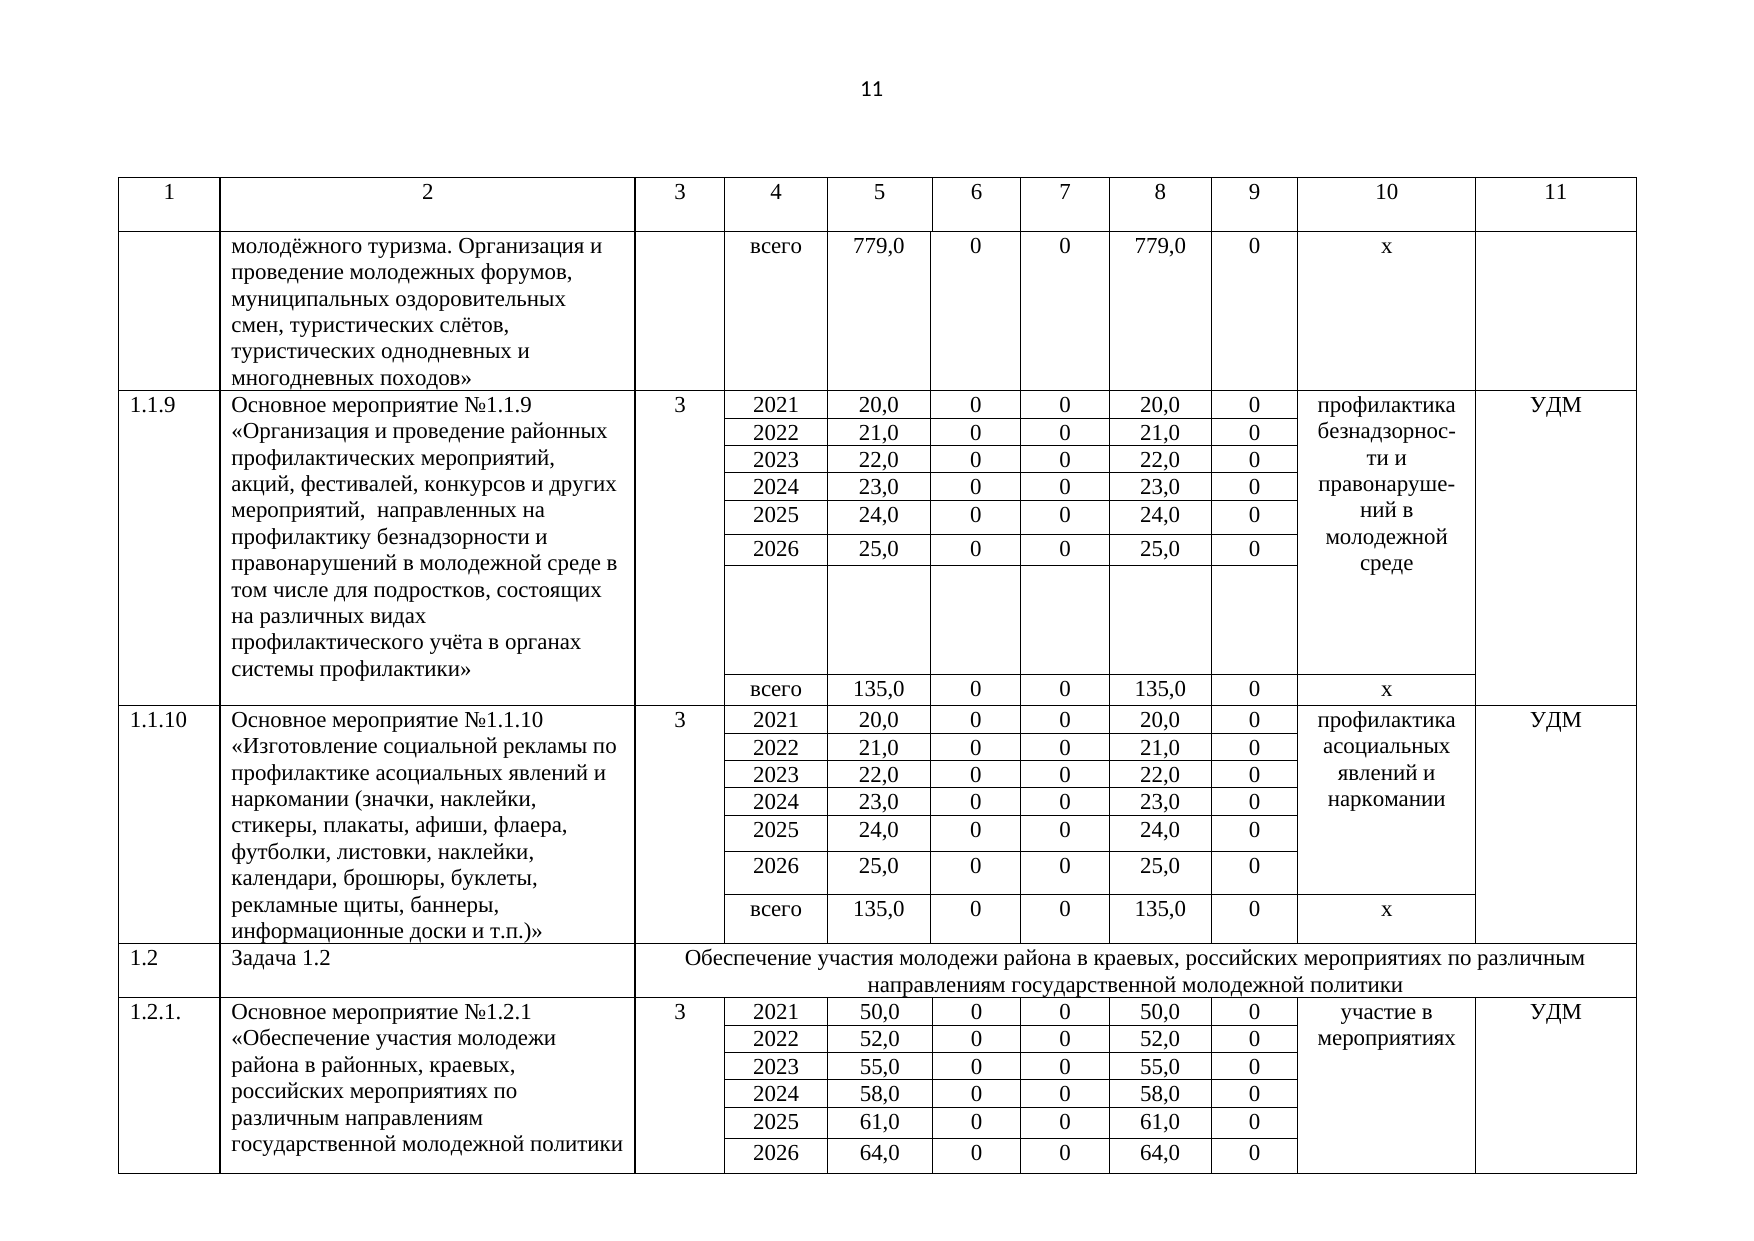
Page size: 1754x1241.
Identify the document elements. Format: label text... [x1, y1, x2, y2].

table_cell [828, 566, 930, 674]
table_cell Обеспечение участия молодежи района в краевых, российских мероприятиях по различным направлениям государственной молодежной политики [636, 944, 1636, 997]
table_cell 0 [1212, 734, 1297, 760]
table_cell 0 [1212, 1053, 1297, 1079]
table_cell 0 [1021, 1108, 1109, 1138]
table_cell 0 [1021, 734, 1109, 760]
table_cell 55,0 [828, 1053, 932, 1079]
table_cell 0 [931, 852, 1020, 894]
table_cell 0 [1021, 1026, 1109, 1052]
table_cell 20,0 [828, 391, 930, 417]
table_cell 2023 [725, 446, 827, 472]
table_cell 0 [931, 501, 1020, 534]
table_cell 0 [1212, 1139, 1297, 1173]
table_cell 55,0 [1110, 1053, 1211, 1079]
table_cell 0 [1021, 419, 1109, 445]
table_cell 0 [1212, 852, 1297, 894]
table_cell 22,0 [1110, 761, 1211, 787]
table_cell 50,0 [1110, 998, 1211, 1024]
table_header 8 [1110, 178, 1211, 231]
table_cell 2026 [725, 1139, 827, 1173]
table_header 11 [1476, 178, 1636, 231]
table_cell 0 [1212, 1080, 1297, 1107]
table_cell УДМ [1476, 391, 1636, 705]
table_cell Основное мероприятие №1.1.9 «Организация и проведение районных профилактических мероприятий, акций, фестивалей, конкурсов и других мероприятий, направленных на профилактику безнадзорности и правонарушений в молодежной среде в том числе для подростков, состоящих на различных видах профилактического учёта в органах системы профилактики» [221, 391, 634, 705]
table_cell 0 [1212, 232, 1297, 390]
table_cell 0 [933, 998, 1020, 1024]
table_cell 0 [1212, 1026, 1297, 1052]
table_cell [1212, 566, 1297, 674]
table_cell 0 [933, 1080, 1020, 1107]
table_cell 0 [1212, 895, 1297, 943]
table_cell 0 [931, 535, 1020, 565]
table_cell 779,0 [828, 232, 930, 390]
table_cell 0 [1021, 816, 1109, 851]
table_cell 0 [1021, 788, 1109, 815]
table_cell 21,0 [1110, 734, 1211, 760]
table_header 3 [636, 178, 724, 231]
table_cell Основное мероприятие №1.2.1 «Обеспечение участия молодежи района в районных, краевых, российских мероприятиях по различным направлениям государственной молодежной политики в I квартале (аренда транспорта, приобретение ГСМ, оплата транспортных и командировочных расходов участников мероприятий)» [221, 998, 634, 1173]
table_cell 135,0 [828, 895, 930, 943]
table_cell 0 [1212, 706, 1297, 732]
table_cell 0 [1021, 232, 1109, 390]
table_cell 2023 [725, 1053, 827, 1079]
table_cell 0 [1212, 761, 1297, 787]
table_cell 20,0 [1110, 391, 1211, 417]
table_cell 0 [931, 675, 1020, 705]
table_cell 25,0 [1110, 852, 1211, 894]
table_cell [931, 566, 1020, 674]
table_cell 0 [1212, 446, 1297, 472]
table_cell 0 [931, 473, 1020, 500]
table_cell x [1298, 675, 1475, 705]
table_cell 0 [1021, 535, 1109, 565]
table_cell 21,0 [1110, 419, 1211, 445]
table_cell [725, 566, 827, 674]
table_cell 24,0 [828, 816, 930, 851]
table_cell УДМ [1476, 706, 1636, 943]
table_cell 0 [931, 788, 1020, 815]
table_cell профилактика асоциальных явлений и наркомании [1298, 706, 1475, 894]
table_cell 0 [1212, 816, 1297, 851]
table_cell 0 [1021, 675, 1109, 705]
table_cell 0 [931, 391, 1020, 417]
table_cell 61,0 [1110, 1108, 1211, 1138]
table_cell 20,0 [1110, 706, 1211, 732]
table_cell 1.1.10 [119, 706, 219, 943]
table_cell 20,0 [828, 706, 930, 732]
table_cell 3 [636, 706, 724, 943]
table_cell 1.2.1. [119, 998, 219, 1173]
table_cell участие в мероприятиях [1298, 998, 1475, 1173]
table_cell 0 [931, 706, 1020, 732]
table_cell всего [725, 232, 827, 390]
table_cell 22,0 [828, 761, 930, 787]
table_header 4 [725, 178, 827, 231]
table_cell x [1298, 232, 1475, 390]
table_cell 0 [933, 1053, 1020, 1079]
table_cell 58,0 [828, 1080, 932, 1107]
table_cell 0 [931, 419, 1020, 445]
table_cell 25,0 [1110, 535, 1211, 565]
table_cell 0 [1021, 501, 1109, 534]
table_cell 0 [1021, 391, 1109, 417]
table_header 10 [1298, 178, 1475, 231]
table_cell 0 [1212, 473, 1297, 500]
table_cell [1110, 566, 1211, 674]
table_cell 1.1.9 [119, 391, 219, 705]
table_header 2 [221, 178, 634, 231]
table_cell 24,0 [1110, 816, 1211, 851]
table_cell 58,0 [1110, 1080, 1211, 1107]
table_cell 2022 [725, 419, 827, 445]
table_cell 25,0 [828, 535, 930, 565]
table_header 9 [1212, 178, 1297, 231]
table_cell 24,0 [1110, 501, 1211, 534]
table_cell 0 [933, 1139, 1020, 1173]
table_header 1 [119, 178, 219, 231]
table_cell 0 [931, 734, 1020, 760]
table_cell 22,0 [828, 446, 930, 472]
table_cell 779,0 [1110, 232, 1211, 390]
table_cell 52,0 [828, 1026, 932, 1052]
table_cell 24,0 [828, 501, 930, 534]
table_cell 2024 [725, 788, 827, 815]
table_cell Задача 1.2 [221, 944, 634, 997]
table_cell 2023 [725, 761, 827, 787]
table_cell 0 [1021, 1139, 1109, 1173]
table_cell 0 [1212, 1108, 1297, 1138]
table_cell 0 [1021, 852, 1109, 894]
table_cell 52,0 [1110, 1026, 1211, 1052]
table_cell 0 [1212, 391, 1297, 417]
table_cell 0 [1212, 998, 1297, 1024]
table_cell 2024 [725, 473, 827, 500]
table_cell 0 [1021, 895, 1109, 943]
table_cell 0 [931, 816, 1020, 851]
table_header 7 [1021, 178, 1109, 231]
table_cell 2025 [725, 501, 827, 534]
table_cell 135,0 [828, 675, 930, 705]
table_cell 0 [931, 446, 1020, 472]
table_cell Основное мероприятие №1.1.10 «Изготовление социальной рекламы по профилактике асоциальных явлений и наркомании (значки, наклейки, стикеры, плакаты, афиши, флаера, футболки, листовки, наклейки, календари, брошюры, буклеты, рекламные щиты, баннеры, информационные доски и т.п.)» [221, 706, 634, 943]
table_cell 2024 [725, 1080, 827, 1107]
table_header 5 [828, 178, 932, 231]
table_cell 135,0 [1110, 895, 1211, 943]
table_cell 2025 [725, 816, 827, 851]
table_cell 23,0 [828, 473, 930, 500]
table_cell профилактика безнадзорнос-ти и правонаруше-ний в молодежной среде [1298, 391, 1475, 674]
table_cell 0 [1021, 473, 1109, 500]
table_header 6 [933, 178, 1020, 231]
table_cell 2025 [725, 1108, 827, 1138]
table_cell всего [725, 675, 827, 705]
table_cell 0 [1021, 446, 1109, 472]
table_cell 23,0 [1110, 788, 1211, 815]
table_cell 21,0 [828, 734, 930, 760]
table_cell 2021 [725, 706, 827, 732]
table_cell 0 [1212, 501, 1297, 534]
table_cell [1021, 566, 1109, 674]
table_cell 0 [933, 1026, 1020, 1052]
table_cell 22,0 [1110, 446, 1211, 472]
table_cell 1.2 [119, 944, 219, 997]
table_cell 0 [933, 1108, 1020, 1138]
table_cell 21,0 [828, 419, 930, 445]
table_cell 64,0 [1110, 1139, 1211, 1173]
table_cell 0 [1021, 761, 1109, 787]
table_cell 50,0 [828, 998, 932, 1024]
table_cell УДМ [1476, 998, 1636, 1173]
table_cell 0 [1021, 1080, 1109, 1107]
table_cell 23,0 [1110, 473, 1211, 500]
table_cell всего [725, 895, 827, 943]
table_cell 2021 [725, 391, 827, 417]
table_cell 3 [636, 998, 724, 1173]
table_cell 2022 [725, 734, 827, 760]
table_cell 0 [1212, 419, 1297, 445]
table_cell 2022 [725, 1026, 827, 1052]
table_cell 23,0 [828, 788, 930, 815]
table_cell 0 [1021, 706, 1109, 732]
table_cell 25,0 [828, 852, 930, 894]
table_cell 0 [1021, 998, 1109, 1024]
table_cell 64,0 [828, 1139, 932, 1173]
table_cell 0 [931, 761, 1020, 787]
table_cell 0 [1212, 675, 1297, 705]
table_cell x [1298, 895, 1475, 943]
table_cell 0 [1021, 1053, 1109, 1079]
table_cell 0 [1212, 788, 1297, 815]
table_cell 135,0 [1110, 675, 1211, 705]
table_cell 3 [636, 391, 724, 705]
table_cell 0 [1212, 535, 1297, 565]
table_cell 2026 [725, 852, 827, 894]
table_cell 0 [931, 232, 1020, 390]
table_cell 2021 [725, 998, 827, 1024]
table_cell 0 [931, 895, 1020, 943]
table_cell 2026 [725, 535, 827, 565]
table_cell 61,0 [828, 1108, 932, 1138]
